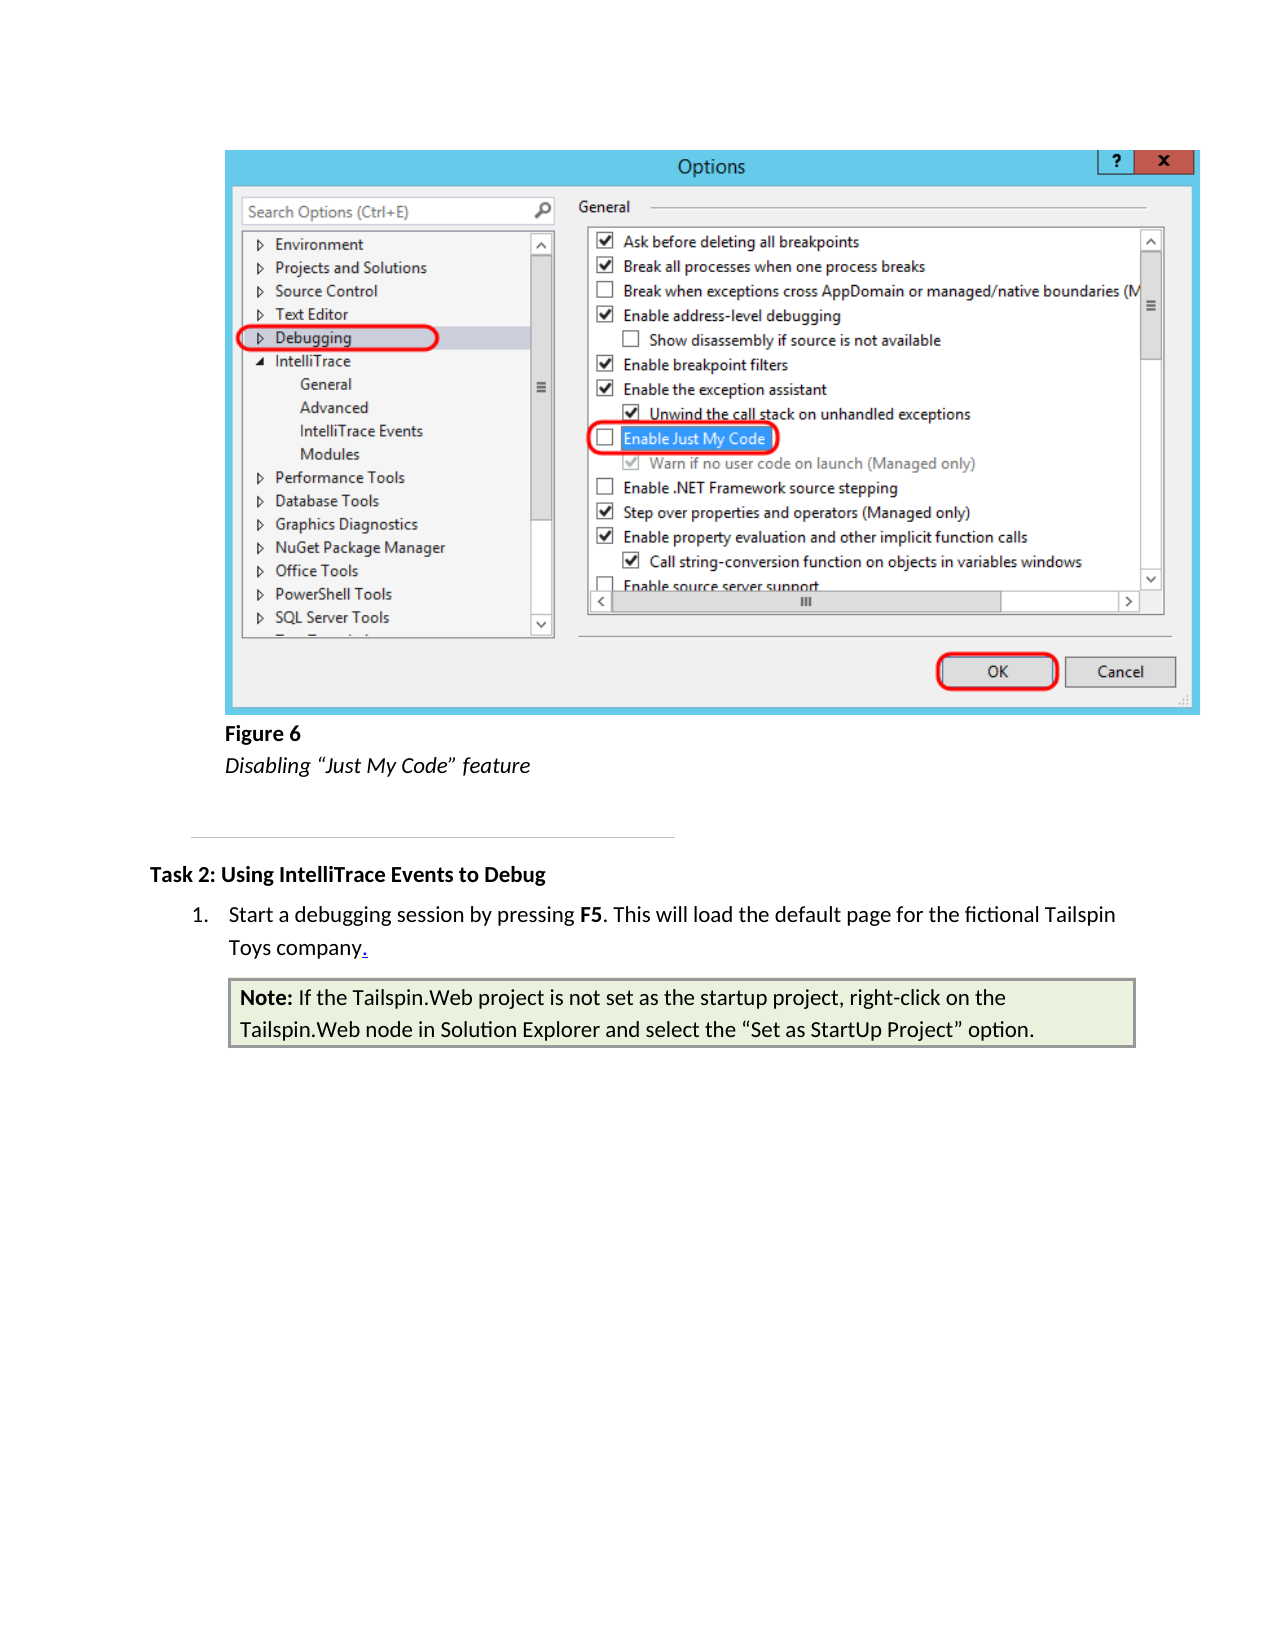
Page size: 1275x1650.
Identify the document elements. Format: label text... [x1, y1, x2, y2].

text Figure 6 [225, 719, 1125, 747]
subtitle Task 2: Using IntelliTrace Events to Debug [150, 860, 1125, 888]
picture [225, 150, 1200, 715]
text Note: If the Tailspin.Web project is not set as the startup project, right-click on the Tailspin.Web node in Solution Explorer and select the “Set as StartUp Project” option. [231, 981, 1133, 1045]
text Disabling “Just My Code” feature [225, 751, 1125, 779]
list Start a debugging session by pressing F5. This will load the default page for the fictional Tailspin Toys company. [191, 901, 1125, 961]
